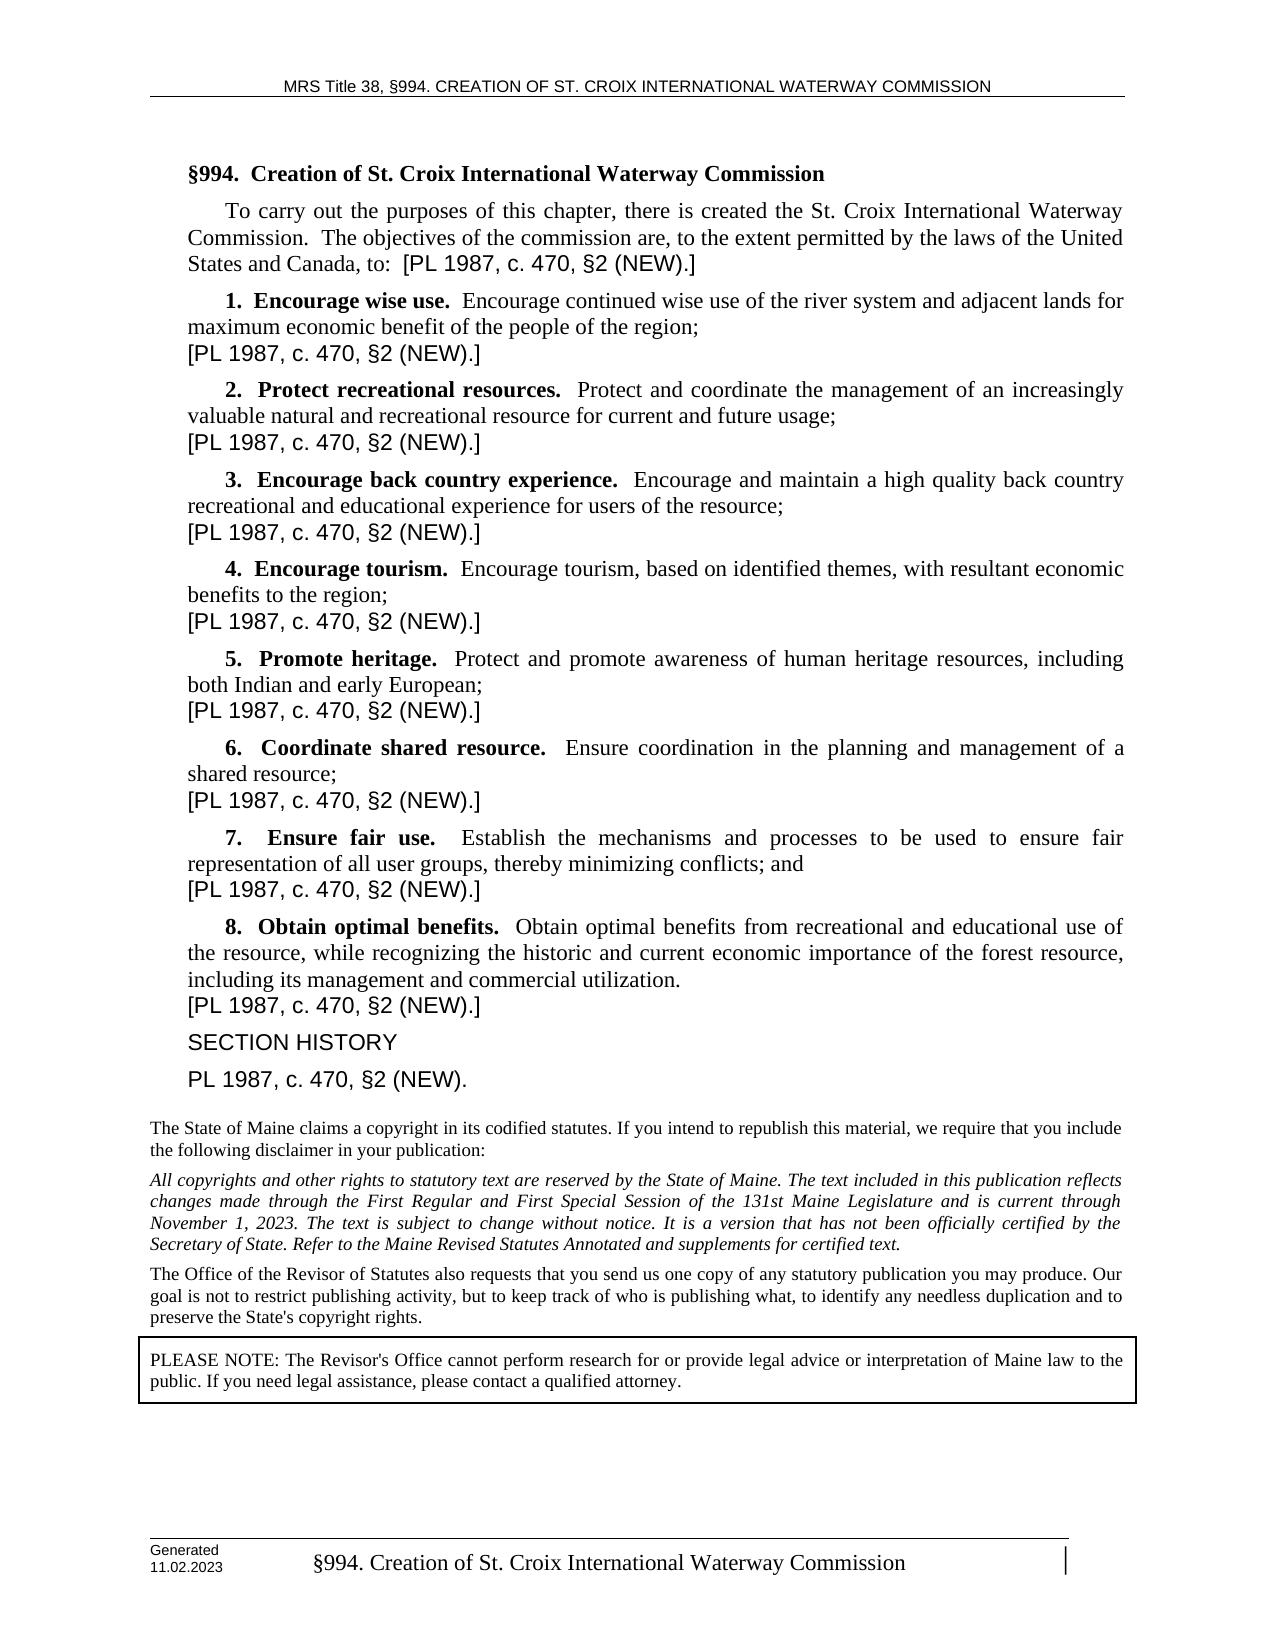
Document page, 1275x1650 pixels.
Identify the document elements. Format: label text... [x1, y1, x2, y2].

text 2. Protect recreational resources. Protect and coordinate the management of an increasingly valuable natural and recreational resource for current and future usage; [187, 376, 1125, 429]
text PL 1987, c. 470, §2 (NEW). [187, 1066, 1125, 1092]
text 7. Ensure fair use. Establish the mechanisms and processes to be used to ensure fair representation of all user groups, thereby minimizing conflicts; and [187, 824, 1125, 876]
text [PL 1987, c. 470, §2 (NEW).] [187, 992, 1125, 1018]
text [PL 1987, c. 470, §2 (NEW).] [187, 787, 1125, 813]
text 8. Obtain optimal benefits. Obtain optimal benefits from recreational and educational use of the resource, while recognizing the historic and current economic importance of the forest resource, including its management and commercial utilization. [187, 913, 1125, 992]
text [PL 1987, c. 470, §2 (NEW).] [187, 697, 1125, 724]
text [PL 1987, c. 470, §2 (NEW).] [187, 339, 1125, 366]
text 6. Coordinate shared resource. Ensure coordination in the planning and management of a shared resource; [187, 734, 1125, 787]
text 5. Promote heritage. Protect and promote awareness of human heritage resources, including both Indian and early European; [187, 645, 1125, 697]
text [PL 1987, c. 470, §2 (NEW).] [187, 518, 1125, 545]
text 1. Encourage wise use. Encourage continued wise use of the river system and adjacent lands for maximum economic benefit of the people of the region; [187, 287, 1125, 339]
text To carry out the purposes of this chapter, there is created the St. Croix International Waterway Commission. The objectives of the commission are, to the extent permitted by the laws of the United States and Canada, to: [PL 1987, c. 470, §2 (NEW).] [187, 197, 1125, 276]
text All copyrights and other rights to statutory text are reserved by the State of Maine. The text included in this publication reflects changes made through the First Regular and First Special Session of the 131st Maine Legislature and is current through November 1, 2023 . The text is subject to change without notice. It is a version that has not been officially certified by the Secretary of State. Refer to the Maine Revised Statutes Annotated and supplements for certified text. [150, 1168, 1125, 1255]
text §994. Creation of St. Croix International Waterway Commission [187, 160, 1125, 187]
text 4. Encourage tourism. Encourage tourism, based on identified themes, with resultant economic benefits to the region; [187, 555, 1125, 608]
text PLEASE NOTE: The Revisor's Office cannot perform research for or provide legal advice or interpretation of Maine law to the public. If you need legal assistance, please contact a qualified attorney. [140, 1338, 1135, 1402]
text [PL 1987, c. 470, §2 (NEW).] [187, 429, 1125, 455]
text 3. Encourage back country experience. Encourage and maintain a high quality back country recreational and educational experience for users of the resource; [187, 466, 1125, 518]
text [PL 1987, c. 470, §2 (NEW).] [187, 876, 1125, 903]
text The Office of the Revisor of Statutes also requests that you send us one copy of any statutory publication you may produce. Our goal is not to restrict publishing activity, but to keep track of who is publishing what, to identify any needless duplication and to preserve the State's copyright rights. [150, 1263, 1125, 1328]
text SECTION HISTORY [187, 1029, 1125, 1055]
text [PL 1987, c. 470, §2 (NEW).] [187, 608, 1125, 634]
text The State of Maine claims a copyright in its codified statutes. If you intend to republish this material, we require that you include the following disclaimer in your publication: [150, 1117, 1125, 1160]
